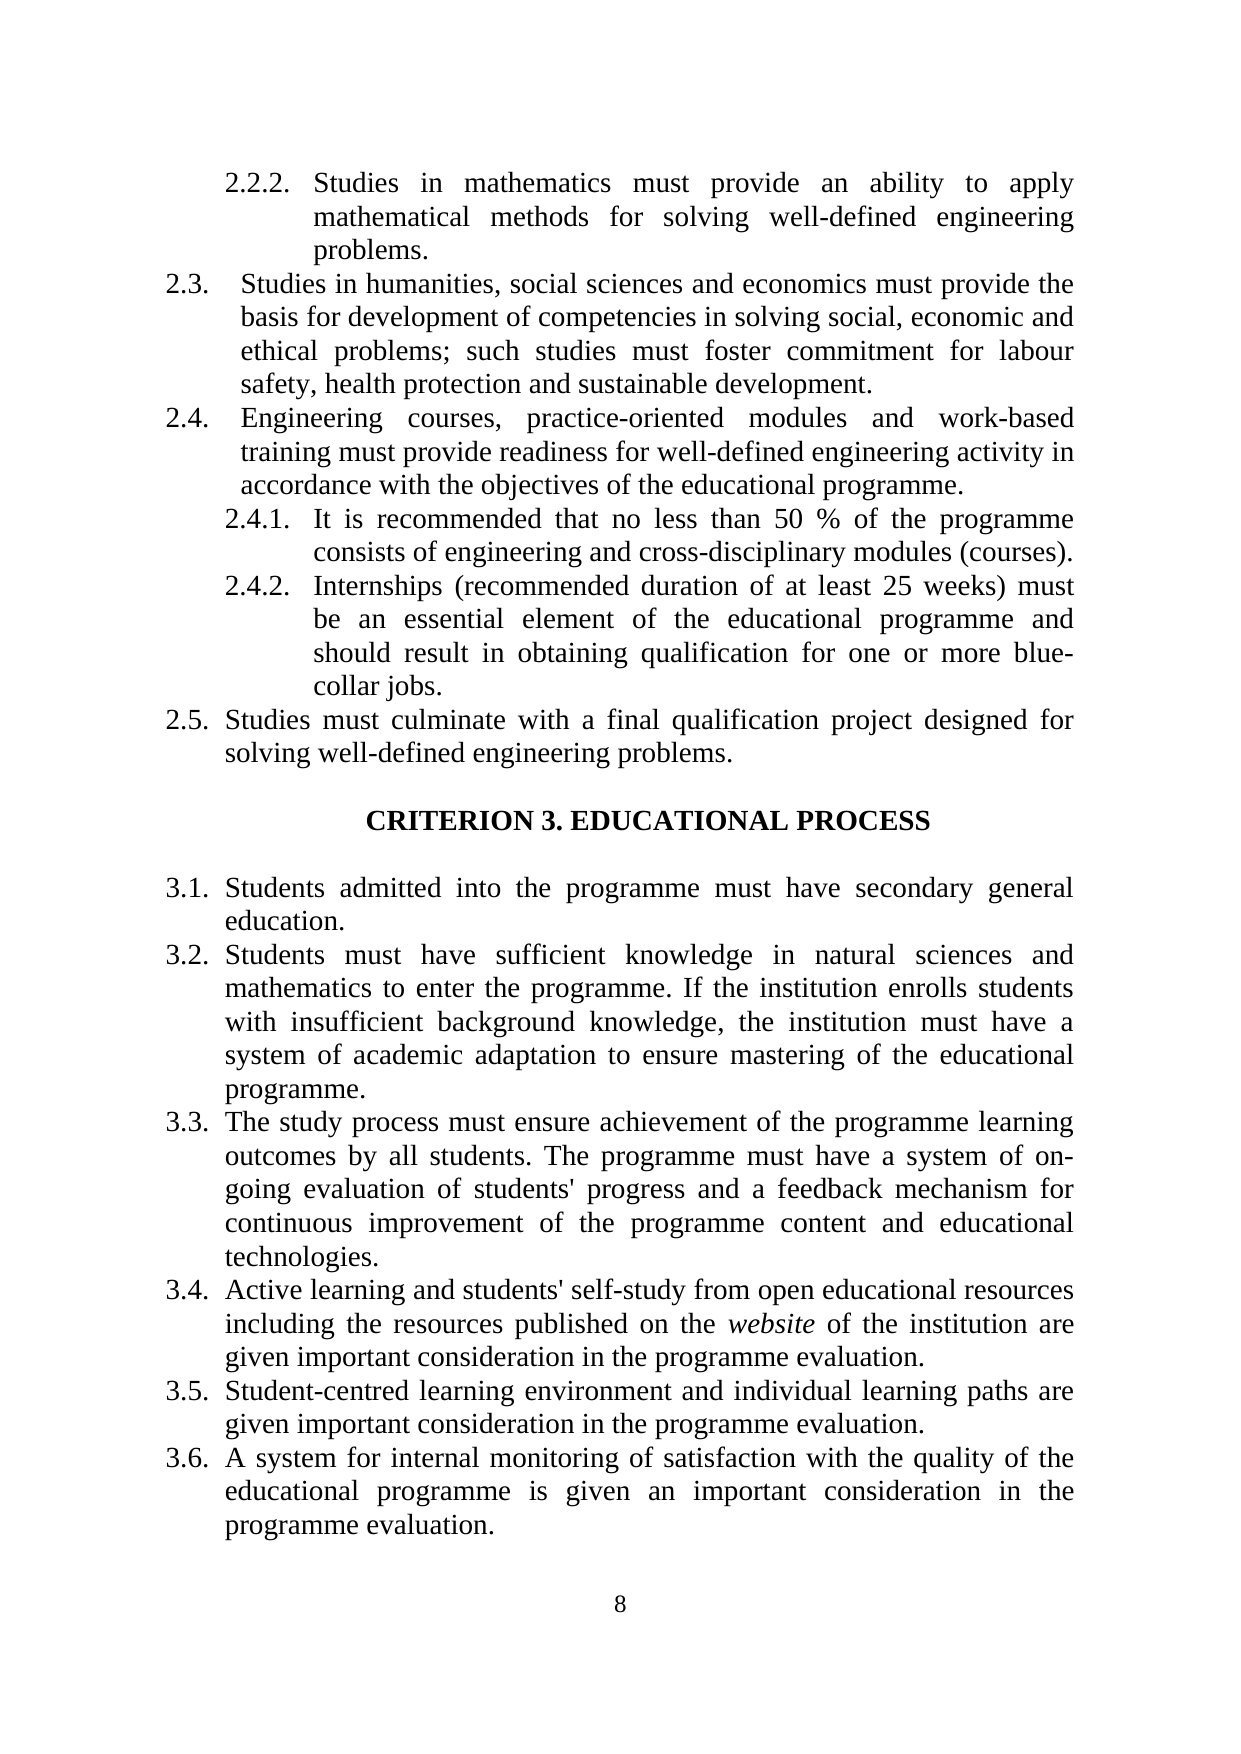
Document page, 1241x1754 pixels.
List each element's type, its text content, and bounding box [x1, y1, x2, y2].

list Students admitted into the programme must have secondary general education. [165, 870, 1075, 937]
list It is recommended that no less than 50 % of the programme consists of engineering and cross-disciplinary modules (courses). [224, 501, 1075, 568]
list Students must have sufficient knowledge in natural sciences and mathematics to enter the programme. If the institution enrolls students with insufficient background knowledge, the institution must have a system of academic adaptation to ensure mastering of the educational programme. [165, 937, 1075, 1104]
list Studies in humanities, social sciences and economics must provide the basis for development of competencies in solving social, economic and ethical problems; such studies must foster commitment for labour safety, health protection and sustainable development. [165, 266, 1075, 400]
text 3.6. A system for internal monitoring of satisfaction with the quality of the educational programme is given an important consideration in the programme evaluation. [165, 1440, 1075, 1541]
list Student-centred learning environment and individual learning paths are given important consideration in the programme evaluation. [165, 1373, 1075, 1440]
list Studies in mathematics must provide an ability to apply mathematical methods for solving well-defined engineering problems. [224, 165, 1075, 266]
text CRITERION 3. EDUCATIONAL PROCESS [165, 803, 1075, 836]
list The study process must ensure achievement of the programme learning outcomes by all students. The programme must have a system of on-going evaluation of students' progress and a feedback mechanism for continuous improvement of the programme content and educational technologies. [165, 1104, 1075, 1272]
list Active learning and students' self-study from open educational resources including the resources published on the website of the institution are given important consideration in the programme evaluation. [165, 1272, 1075, 1373]
list Engineering courses, practice-oriented modules and work-based training must provide readiness for well-defined engineering activity in accordance with the objectives of the educational programme. [165, 400, 1075, 501]
list Internships (recommended duration of at least 25 weeks) must be an essential element of the educational programme and should result in obtaining qualification for one or more blue-collar jobs. [224, 568, 1075, 702]
list Studies must culminate with a final qualification project designed for solving well-defined engineering problems. [165, 702, 1075, 769]
